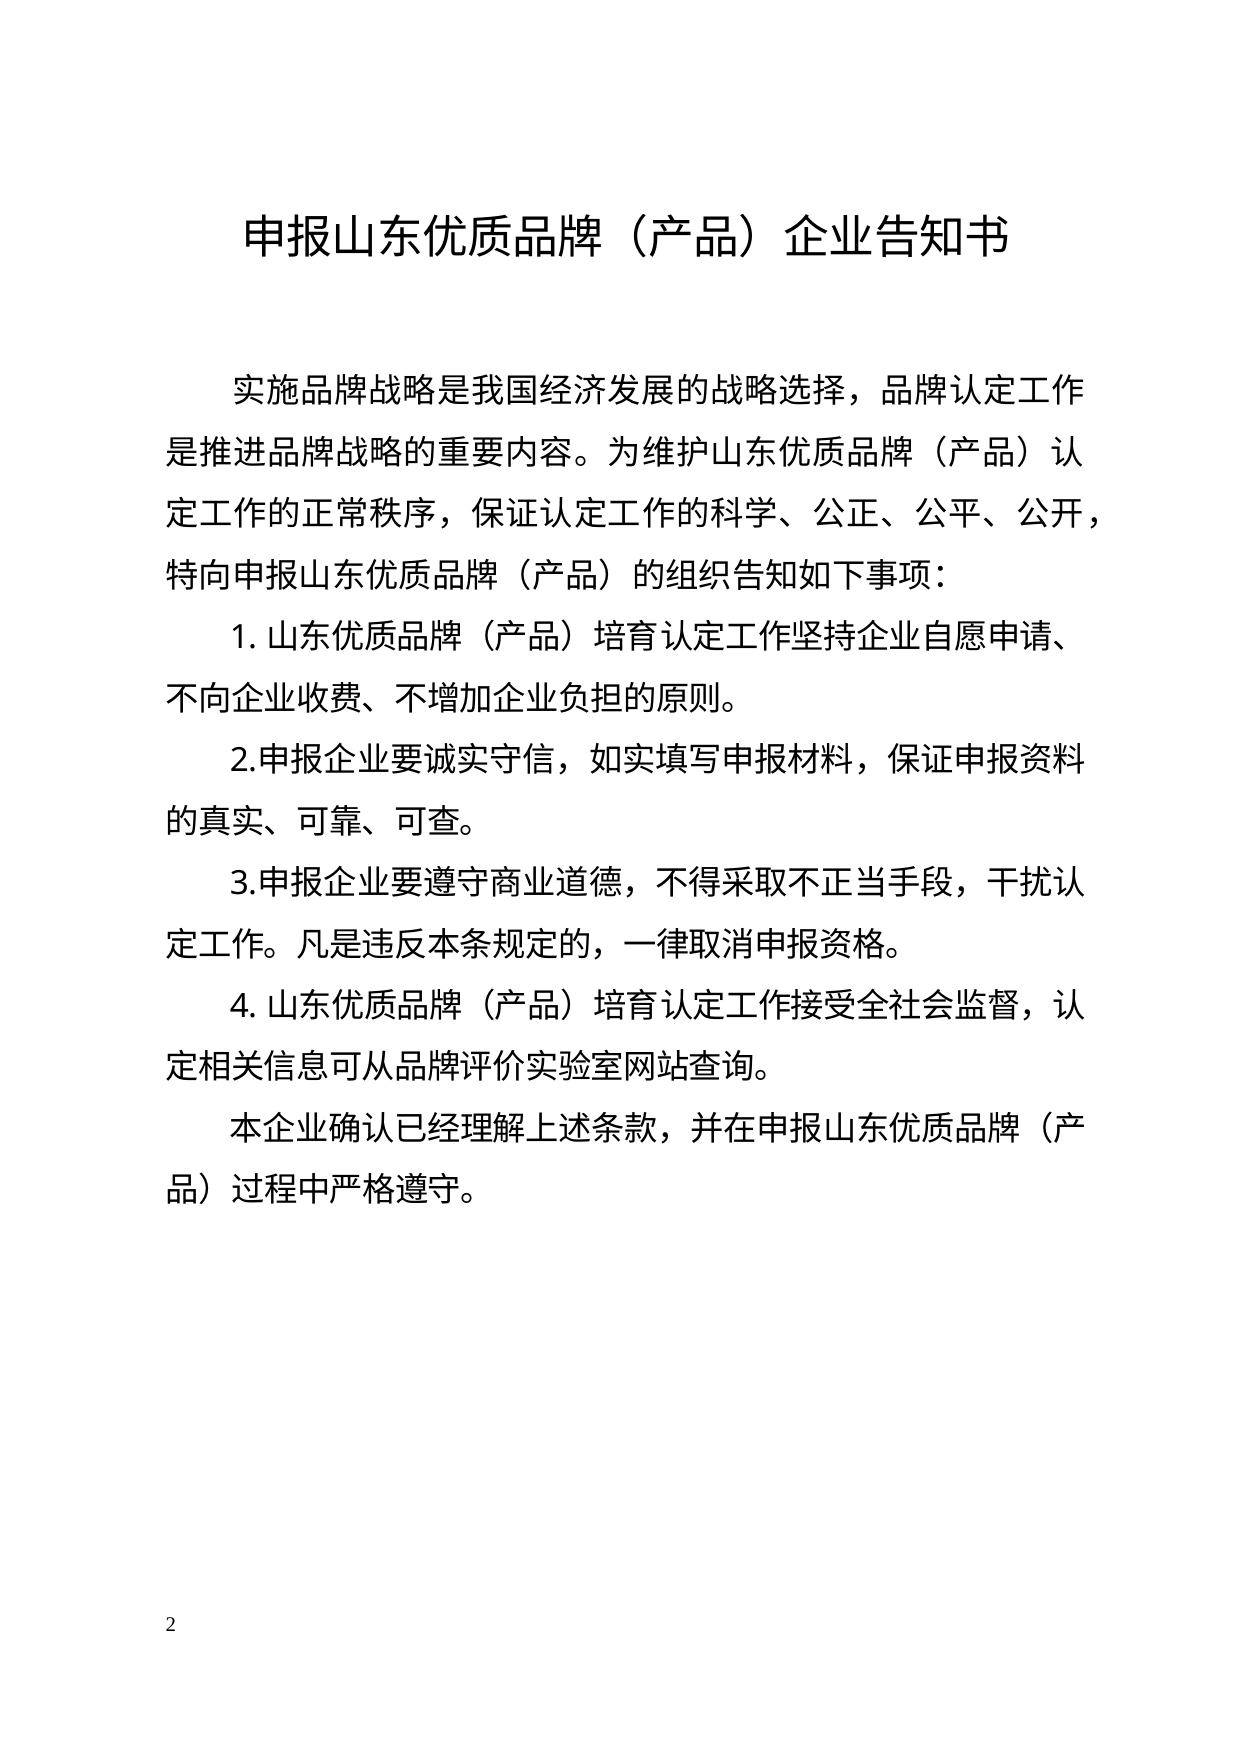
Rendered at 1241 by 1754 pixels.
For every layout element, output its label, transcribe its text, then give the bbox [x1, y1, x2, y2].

text 4. 山东优质品牌（产品）培育认定工作接受全社会监督，认定相关信息可从品牌评价实验室网站查询。 [165, 968, 1087, 1091]
text 2.申报企业要诚实守信，如实填写申报材料，保证申报资料的真实、可靠、可查。 [165, 722, 1087, 845]
text 申报山东优质品牌（产品）企业告知书 [165, 204, 1087, 266]
text 实施品牌战略是我国经济发展的战略选择，品牌认定工作是推进品牌战略的重要内容。为维护山东优质品牌（产品）认定工作的正常秩序，保证认定工作的科学、公正、公平、公开，特向申报山东优质品牌（产品）的组织告知如下事项： [165, 354, 1087, 599]
text 1. 山东优质品牌（产品）培育认定工作坚持企业自愿申请、不向企业收费、不增加企业负担的原则。 [165, 599, 1087, 722]
text 3.申报企业要遵守商业道德，不得采取不正当手段，干扰认定工作。凡是违反本条规定的，一律取消申报资格。 [165, 845, 1087, 968]
text 本企业确认已经理解上述条款，并在申报山东优质品牌（产品）过程中严格遵守。 [165, 1091, 1087, 1214]
